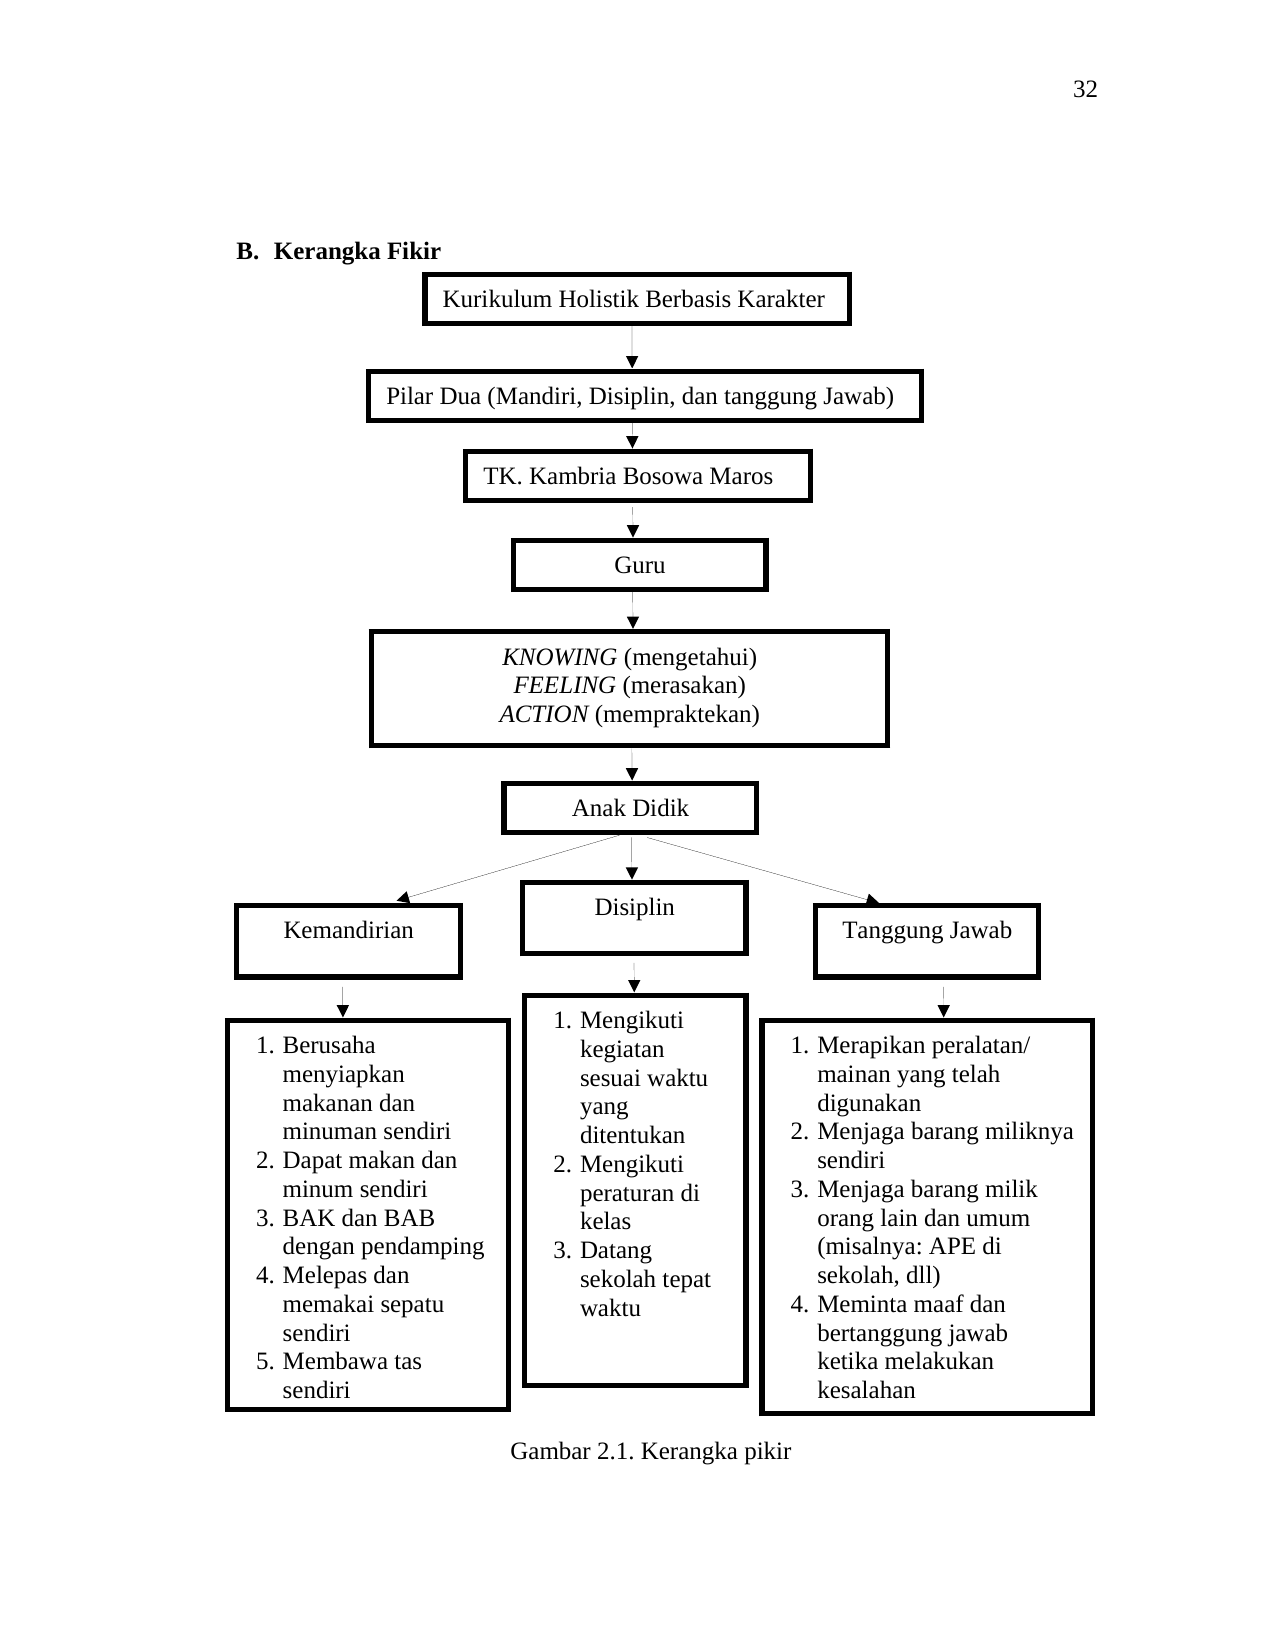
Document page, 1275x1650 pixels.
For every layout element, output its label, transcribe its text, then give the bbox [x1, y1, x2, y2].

list Kerangka Fikir [236, 236, 1093, 265]
